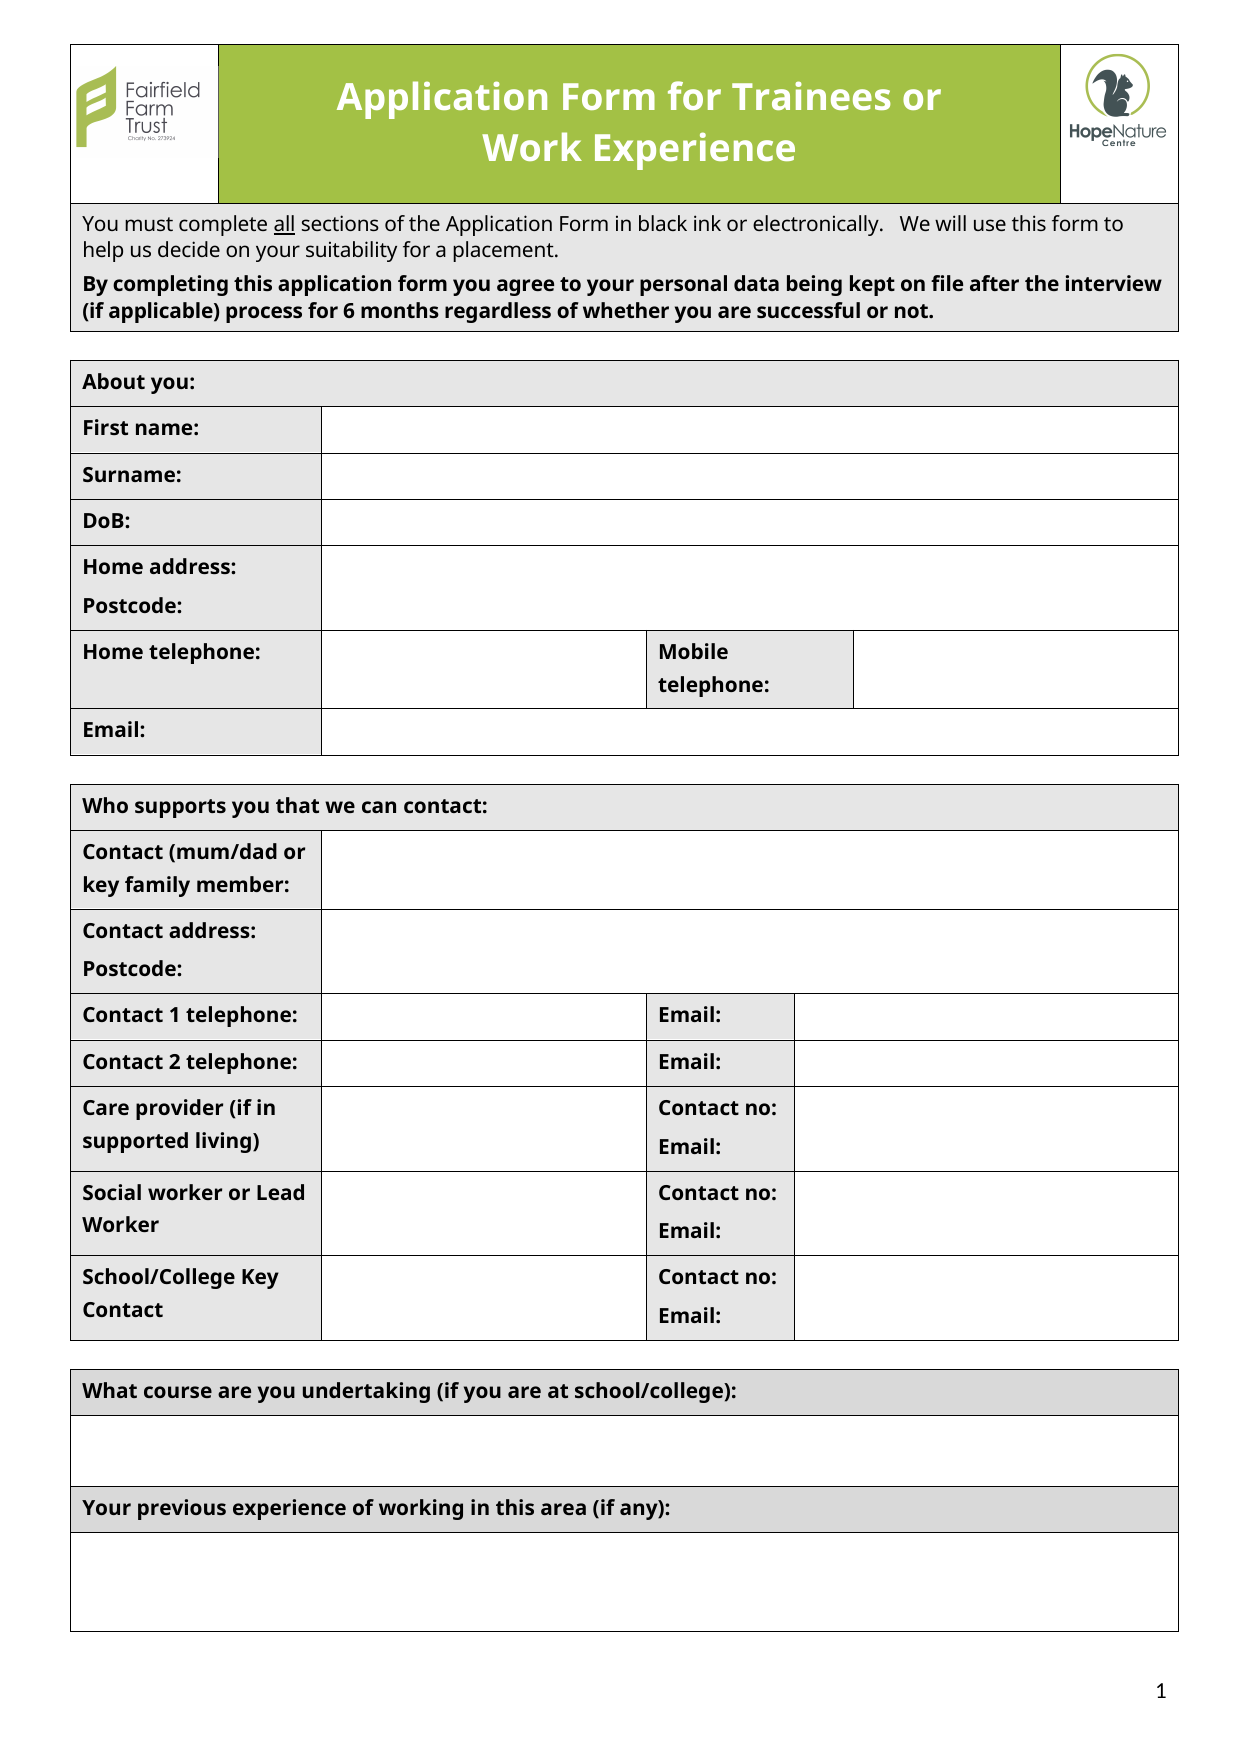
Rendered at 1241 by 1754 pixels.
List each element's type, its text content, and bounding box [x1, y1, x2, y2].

table_cell [322, 407, 1178, 452]
table_cell [322, 709, 1178, 754]
table_cell Social worker or Lead Worker [71, 1172, 321, 1255]
table_header About you: [71, 361, 1178, 406]
table_cell Surname: [71, 454, 321, 499]
picture [76, 66, 219, 158]
table_cell [322, 831, 1178, 908]
table_cell [322, 1256, 646, 1340]
table_cell [795, 1172, 1178, 1255]
table_cell [322, 454, 1178, 499]
table_cell Home address: Postcode: [71, 546, 321, 630]
table_cell Home telephone: [71, 631, 321, 708]
table_cell First name: [71, 407, 321, 452]
table_cell Your previous experience of working in this area (if any): [71, 1487, 1178, 1532]
table_cell Contact no: Email: [647, 1256, 794, 1340]
table_cell School/College Key Contact [71, 1256, 321, 1340]
table_cell Care provider (if in supported living) [71, 1087, 321, 1171]
table_cell DoB: [71, 500, 321, 545]
table_cell [322, 1172, 646, 1255]
table_cell [854, 631, 1178, 708]
table_header Who supports you that we can contact: [71, 785, 1178, 830]
table_cell Email: [647, 994, 794, 1039]
table_cell [322, 500, 1178, 545]
picture [1066, 48, 1170, 152]
table_header [1061, 45, 1178, 203]
table_header What course are you undertaking (if you are at school/college): [71, 1370, 1178, 1415]
table_cell Contact (mum/dad or key family member: [71, 831, 321, 908]
table_cell Mobile telephone: [647, 631, 853, 708]
table_cell You must complete all sections of the Application Form in black ink or electronically. We will use this form to help us decide on your suitability for a placement. By completing this application form you agree to your personal data being kept on file after the interview (if applicable) process for 6 months regardless of whether you are successful or not. [71, 204, 1178, 331]
table_cell [795, 994, 1178, 1039]
table_cell [795, 1087, 1178, 1171]
table_cell Contact no: Email: [647, 1172, 794, 1255]
table_cell [71, 1533, 1178, 1631]
table_cell [71, 1416, 1178, 1486]
table_cell [795, 1041, 1178, 1086]
table_cell [795, 1256, 1178, 1340]
table_cell [322, 994, 646, 1039]
table_cell Contact 1 telephone: [71, 994, 321, 1039]
table_cell [322, 631, 646, 708]
table_header Application Form for Trainees or Work Experience [219, 45, 1060, 203]
table_cell Email: [647, 1041, 794, 1086]
table_cell Contact no: Email: [647, 1087, 794, 1171]
table_cell [322, 1087, 646, 1171]
table_cell [322, 1041, 646, 1086]
table_cell [322, 546, 1178, 630]
table_cell Contact 2 telephone: [71, 1041, 321, 1086]
table_cell Email: [71, 709, 321, 754]
table_header [71, 45, 218, 203]
table_cell Contact address: Postcode: [71, 910, 321, 993]
table_cell [322, 910, 1178, 993]
